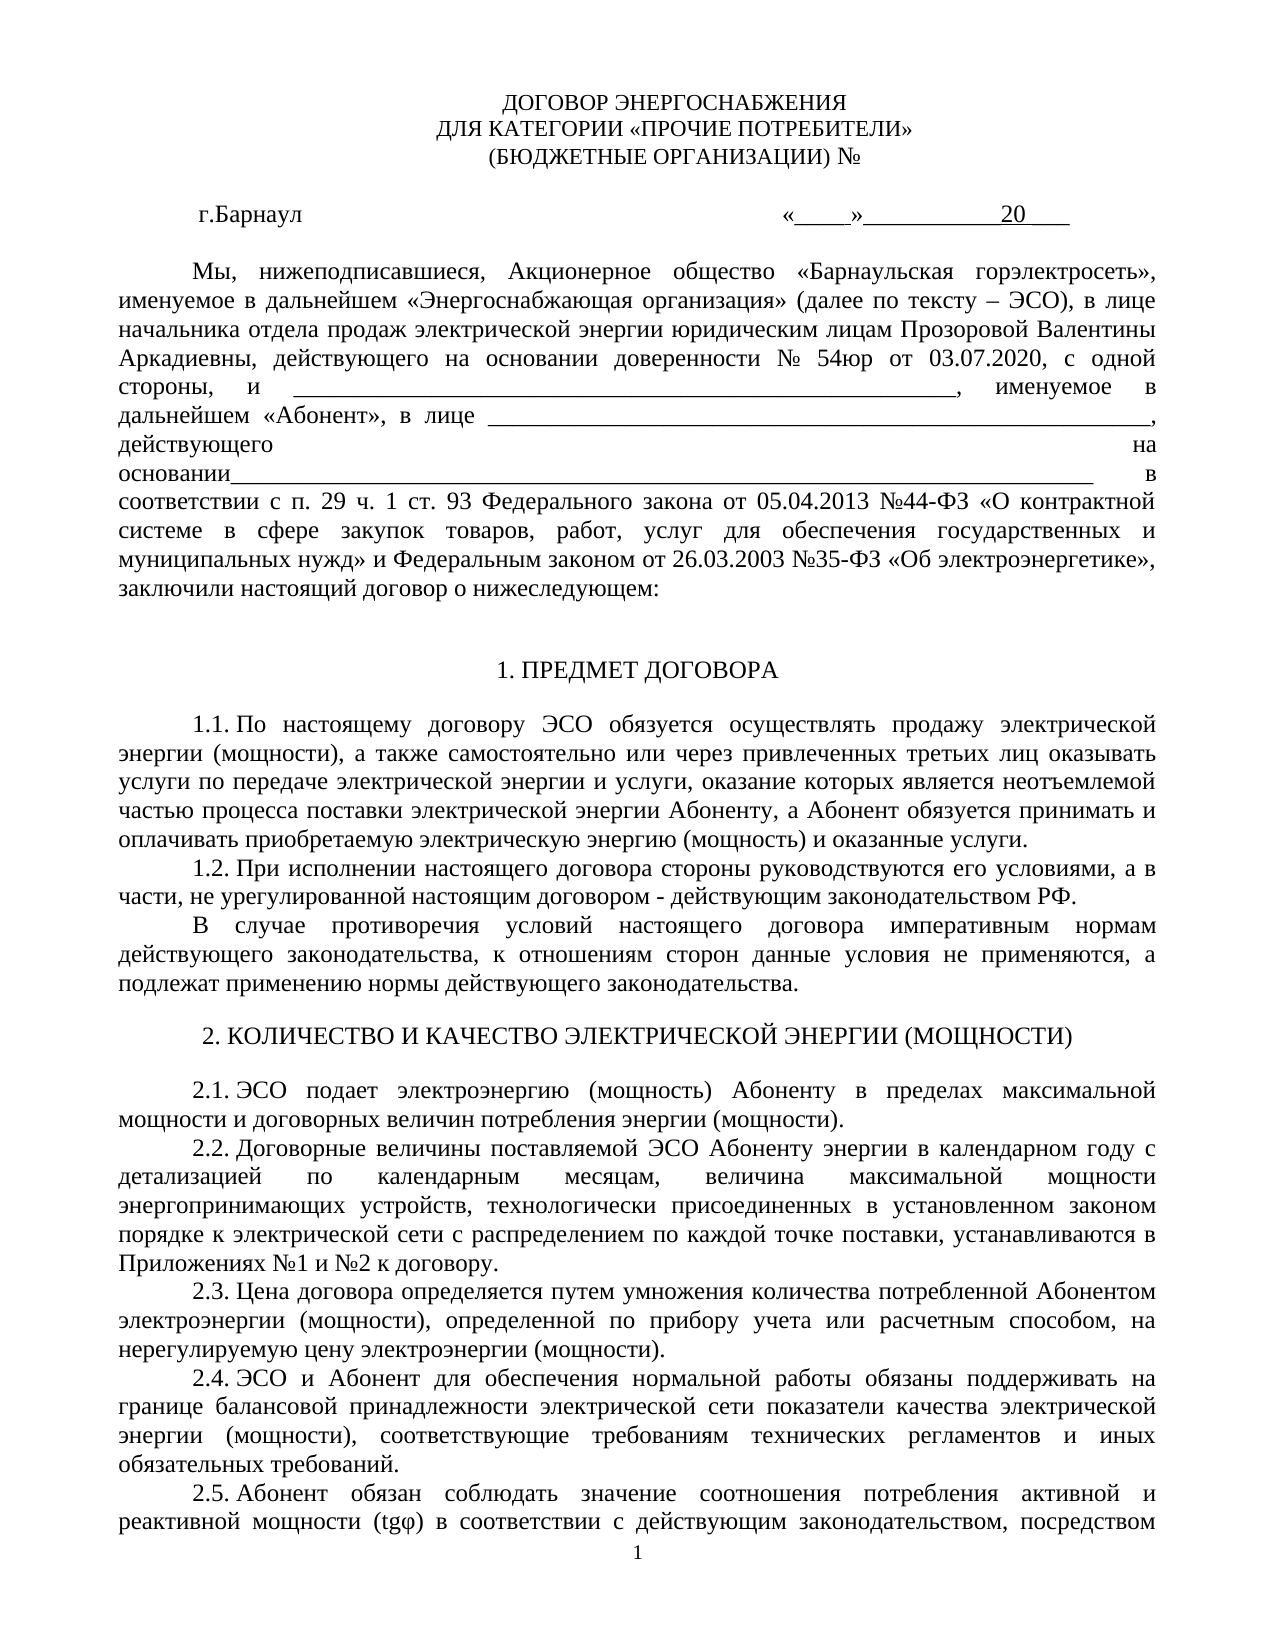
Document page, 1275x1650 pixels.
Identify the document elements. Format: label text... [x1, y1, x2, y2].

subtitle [118, 1478, 1157, 1535]
subtitle ЭСО и Абонент для обеспечения нормальной работы обязаны поддерживать на границе балансовой принадлежности электрической сети показатели качества электрической энергии (мощности), соответствующие требованиям технических регламентов и иных обязательных требований. [118, 1363, 1157, 1478]
subtitle По настоящему договору ЭСО обязуется осуществлять продажу электрической энергии (мощности), а также самостоятельно или через привлеченных третьих лиц оказывать услуги по передаче электрической энергии и услуги, оказание которых является неотъемлемой частью процесса поставки электрической энергии Абоненту, а Абонент обязуется принимать и оплачивать приобретаемую электрическую энергию (мощность) и оказанные услуги. [118, 709, 1157, 853]
subtitle Предмет договора [118, 655, 1157, 684]
text (БЮДЖЕТНЫЕ ОРГАНИЗАЦИИ) № [118, 141, 1157, 170]
subtitle Цена договора определяется путем умножения количества потребленной Абонентом электроэнергии (мощности), определенной по прибору учета или расчетным способом, на нерегулируемую цену электроэнергии (мощности). [118, 1276, 1157, 1363]
subtitle Количество и качество электрической энергии (мощности) [118, 1021, 1157, 1050]
subtitle При исполнении настоящего договора стороны руководствуются его условиями, а в части, не урегулированной настоящим договором - действующим законодательством РФ. [118, 853, 1157, 910]
text ДОГОВОР ЭНЕРГОСНАБЖЕНИЯ [118, 89, 1157, 115]
text В случае противоречия условий настоящего договора императивным нормам действующего законодательства, к отношениям сторон данные условия не применяются, а подлежат применению нормы действующего законодательства. [118, 910, 1157, 996]
text Мы, нижеподписавшиеся, Акционерное общество «Барнаульская горэлектросеть», именуемое в дальнейшем «Энергоснабжающая организация» (далее по тексту – ЭСО), в лице начальника отдела продаж электрической энергии юридическим лицам Прозоровой Валентины Аркадиевны, действующего на основании доверенности № 54юр от 03.07.2020, с одной стороны, и _____________________________________________________, именуемое в дальнейшем «Абонент», в лице _____________________________________________________, действующего на основании_____________________________________________________________________ в соответствии с п. 29 ч. 1 ст. 93 Федерального закона от 05.04.2013 №44-ФЗ «О контрактной системе в сфере закупок товаров, работ, услуг для обеспечения государственных и муниципальных нужд» и Федеральным законом от 26.03.2003 №35-ФЗ «Об электроэнергетике», заключили настоящий договор о нижеследующем: [118, 256, 1157, 601]
subtitle ЭСО подает электроэнергию (мощность) Абоненту в пределах максимальной мощности и договорных величин потребления энергии (мощности). [118, 1075, 1157, 1133]
subtitle Договорные величины поставляемой ЭСО Абоненту энергии в календарном году с детализацией по календарным месяцам, величина максимальной мощности энергопринимающих устройств, технологически присоединенных в установленном законом порядке к электрической сети с распределением по каждой точке поставки, устанавливаются в Приложениях №1 и №2 к договору. [118, 1133, 1157, 1276]
text г.Барнаул «____ »___________20 ___ [118, 199, 1157, 228]
text ДЛЯ КАТЕГОРИИ «ПРОЧИЕ ПОТРЕБИТЕЛИ» [118, 115, 1157, 141]
